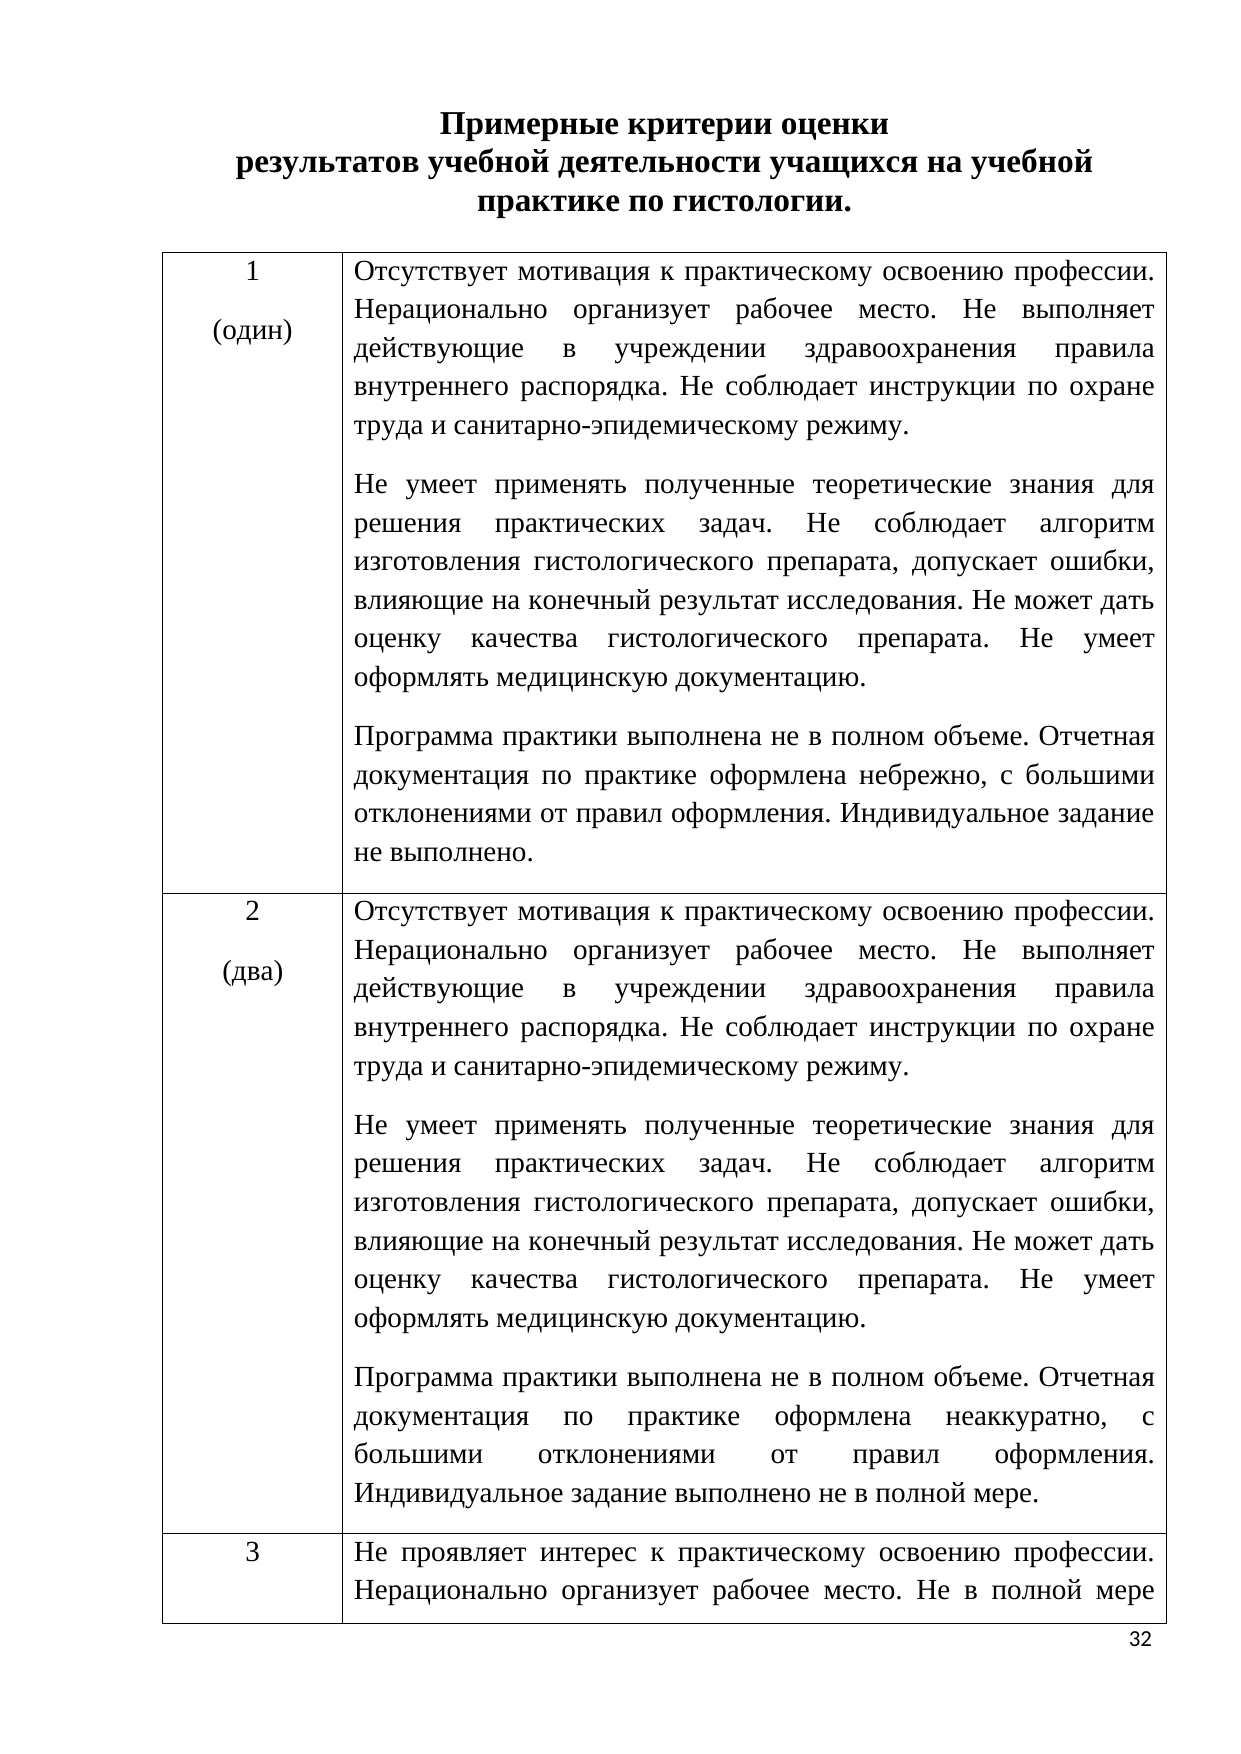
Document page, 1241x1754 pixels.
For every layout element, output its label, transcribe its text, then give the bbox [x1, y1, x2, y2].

table_cell 2 (два) [163, 894, 342, 1533]
table_cell 3 (три) [163, 1534, 342, 1623]
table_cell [343, 1534, 1166, 1623]
text Примерные критерии оценки [177, 103, 1152, 142]
text результатов учебной деятельности учащихся на учебной практике по гистологии. [177, 142, 1152, 218]
table_header Отсутствует мотивация к практическому освоению профессии. Нерационально организует рабочее место. Не выполняет действующие в учреждении здравоохранения правила внутреннего распорядка. Не соблюдает инструкции по охране труда и санитарно-эпидемическому режиму. Не умеет применять полученные теоретические знания для решения практических задач. Не соблюдает алгоритм изготовления гистологического препарата, допускает ошибки, влияющие на конечный результат исследования. Не может дать оценку качества гистологического препарата. Не умеет оформлять медицинскую документацию. Программа практики выполнена не в полном объеме. Отчетная документация по практике оформлена небрежно, с большими отклонениями от правил оформления. Индивидуальное задание не выполнено. [343, 253, 1166, 892]
table_cell Отсутствует мотивация к практическому освоению профессии. Нерационально организует рабочее место. Не выполняет действующие в учреждении здравоохранения правила внутреннего распорядка. Не соблюдает инструкции по охране труда и санитарно-эпидемическому режиму. Не умеет применять полученные теоретические знания для решения практических задач. Не соблюдает алгоритм изготовления гистологического препарата, допускает ошибки, влияющие на конечный результат исследования. Не может дать оценку качества гистологического препарата. Не умеет оформлять медицинскую документацию. Программа практики выполнена не в полном объеме. Отчетная документация по практике оформлена неаккуратно, с большими отклонениями от правил оформления. Индивидуальное задание выполнено не в полной мере. [343, 894, 1166, 1533]
table_header 1 (один) [163, 253, 342, 892]
